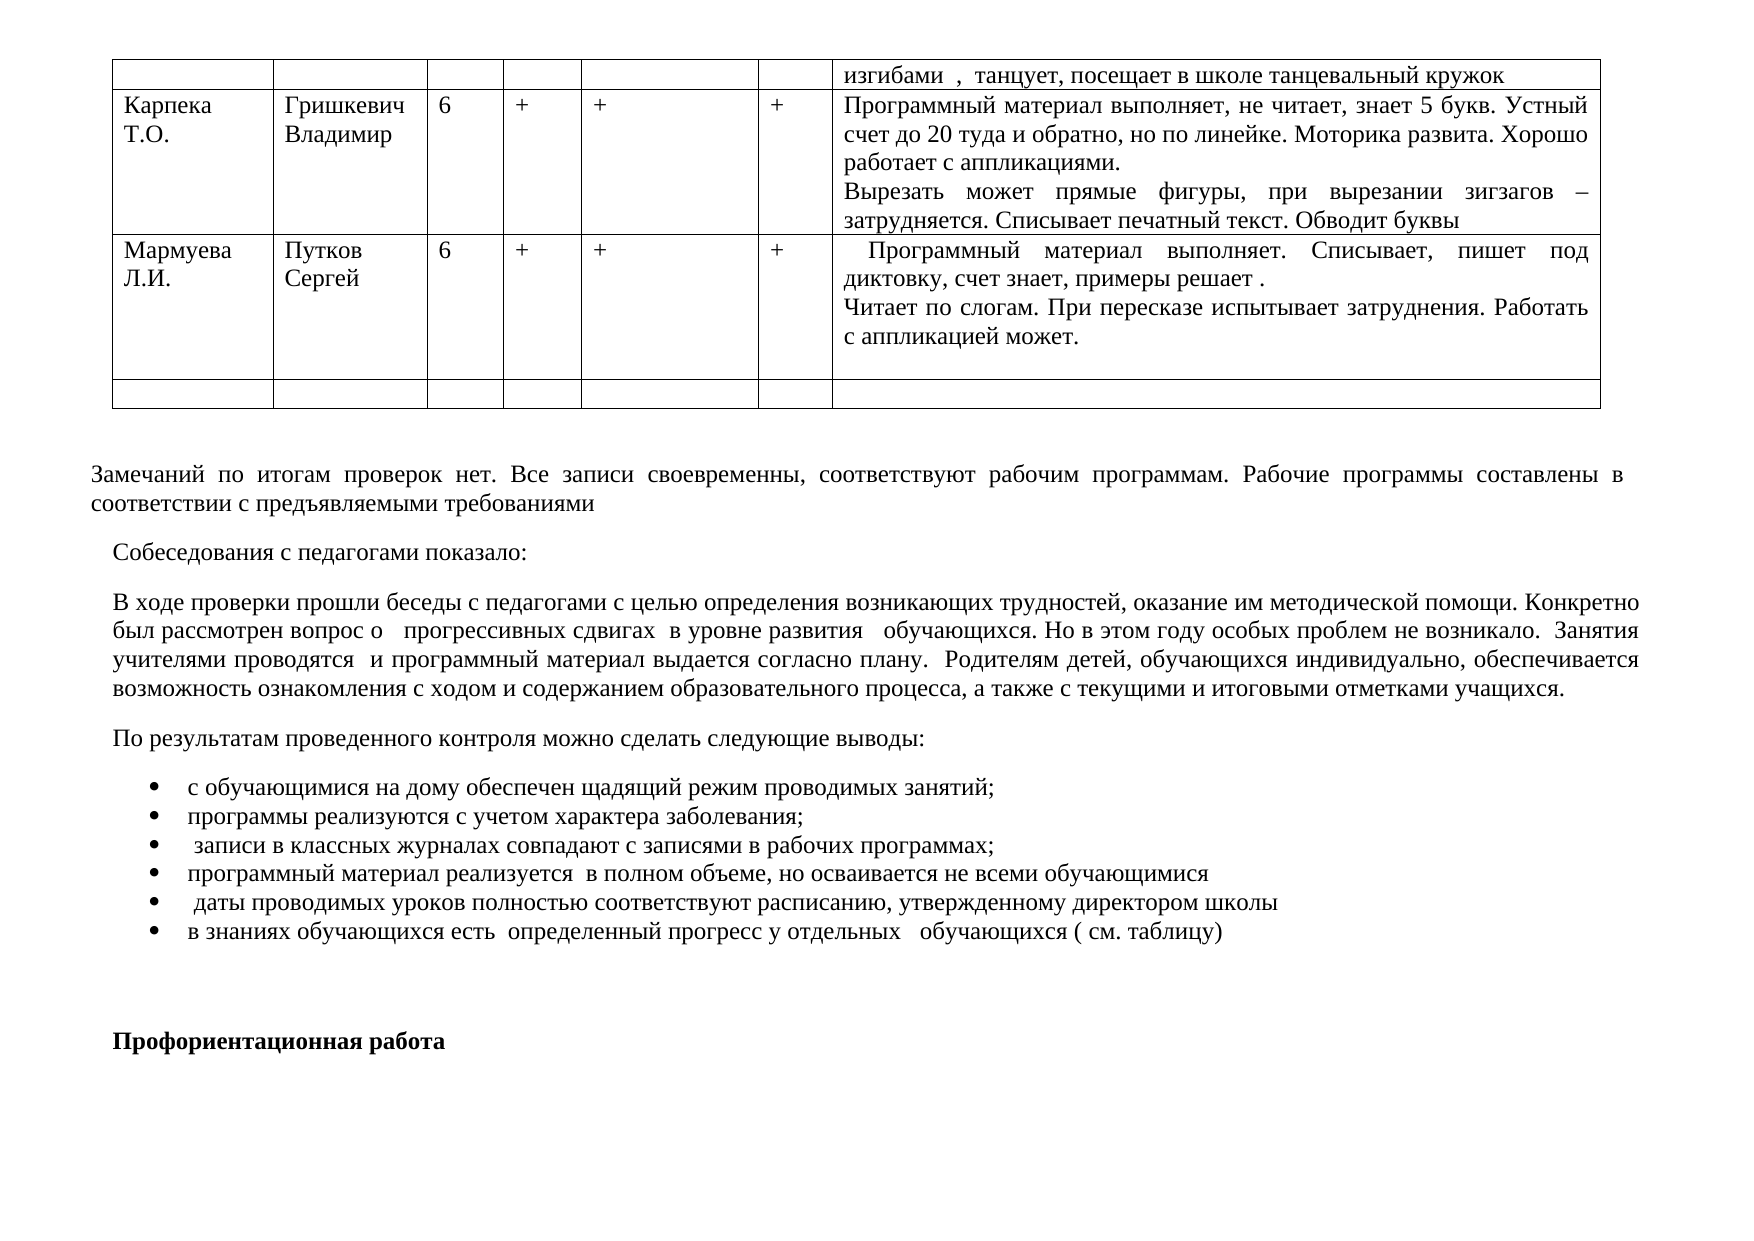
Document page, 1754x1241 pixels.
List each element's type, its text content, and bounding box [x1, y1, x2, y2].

list с обучающимися на дому обеспечен щадящий режим проводимых занятий; [150, 772, 1641, 801]
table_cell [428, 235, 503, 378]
text По результатам проведенного контроля можно сделать следующие выводы: [112, 723, 1641, 751]
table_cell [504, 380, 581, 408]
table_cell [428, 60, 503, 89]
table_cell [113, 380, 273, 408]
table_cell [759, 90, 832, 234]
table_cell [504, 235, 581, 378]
text Собеседования с педагогами показало: [112, 537, 1641, 566]
list программный материал реализуется в полном объеме, но осваивается не всеми обучающимися [150, 858, 1641, 887]
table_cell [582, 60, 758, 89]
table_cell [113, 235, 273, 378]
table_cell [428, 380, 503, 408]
list в знаниях обучающихся есть определенный прогресс у отдельных обучающихся ( см. таблицу) [150, 916, 1641, 945]
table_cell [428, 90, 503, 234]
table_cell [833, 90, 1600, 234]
list программы реализуются с учетом характера заболевания; [150, 801, 1641, 830]
list даты проводимых уроков полностью соответствуют расписанию, утвержденному директором школы [150, 887, 1641, 916]
list записи в классных журналах совпадают с записями в рабочих программах; [150, 830, 1641, 858]
text В ходе проверки прошли беседы с педагогами с целью определения возникающих трудностей, оказание им методической помощи. Конкретно был рассмотрен вопрос о прогрессивных сдвигах в уровне развития обучающихся. Но в этом году особых проблем не возникало. Занятия учителями проводятся и программный материал выдается согласно плану. Родителям детей, обучающихся индивидуально, обеспечивается возможность ознакомления с ходом и содержанием образовательного процесса, а также с текущими и итоговыми отметками учащихся. [112, 587, 1641, 702]
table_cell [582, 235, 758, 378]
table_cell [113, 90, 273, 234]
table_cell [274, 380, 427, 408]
text Профориентационная работа [112, 1026, 1641, 1055]
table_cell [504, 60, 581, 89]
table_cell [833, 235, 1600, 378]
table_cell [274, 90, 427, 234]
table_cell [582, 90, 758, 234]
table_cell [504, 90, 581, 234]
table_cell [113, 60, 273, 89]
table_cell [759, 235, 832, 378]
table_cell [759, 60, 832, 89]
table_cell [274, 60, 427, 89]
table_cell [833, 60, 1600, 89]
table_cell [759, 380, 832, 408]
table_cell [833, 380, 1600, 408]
text Замечаний по итогам проверок нет. Все записи своевременны, соответствуют рабочим программам. Рабочие программы составлены в соответствии с предъявляемыми требованиями [91, 459, 1626, 516]
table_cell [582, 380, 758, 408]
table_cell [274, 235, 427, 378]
